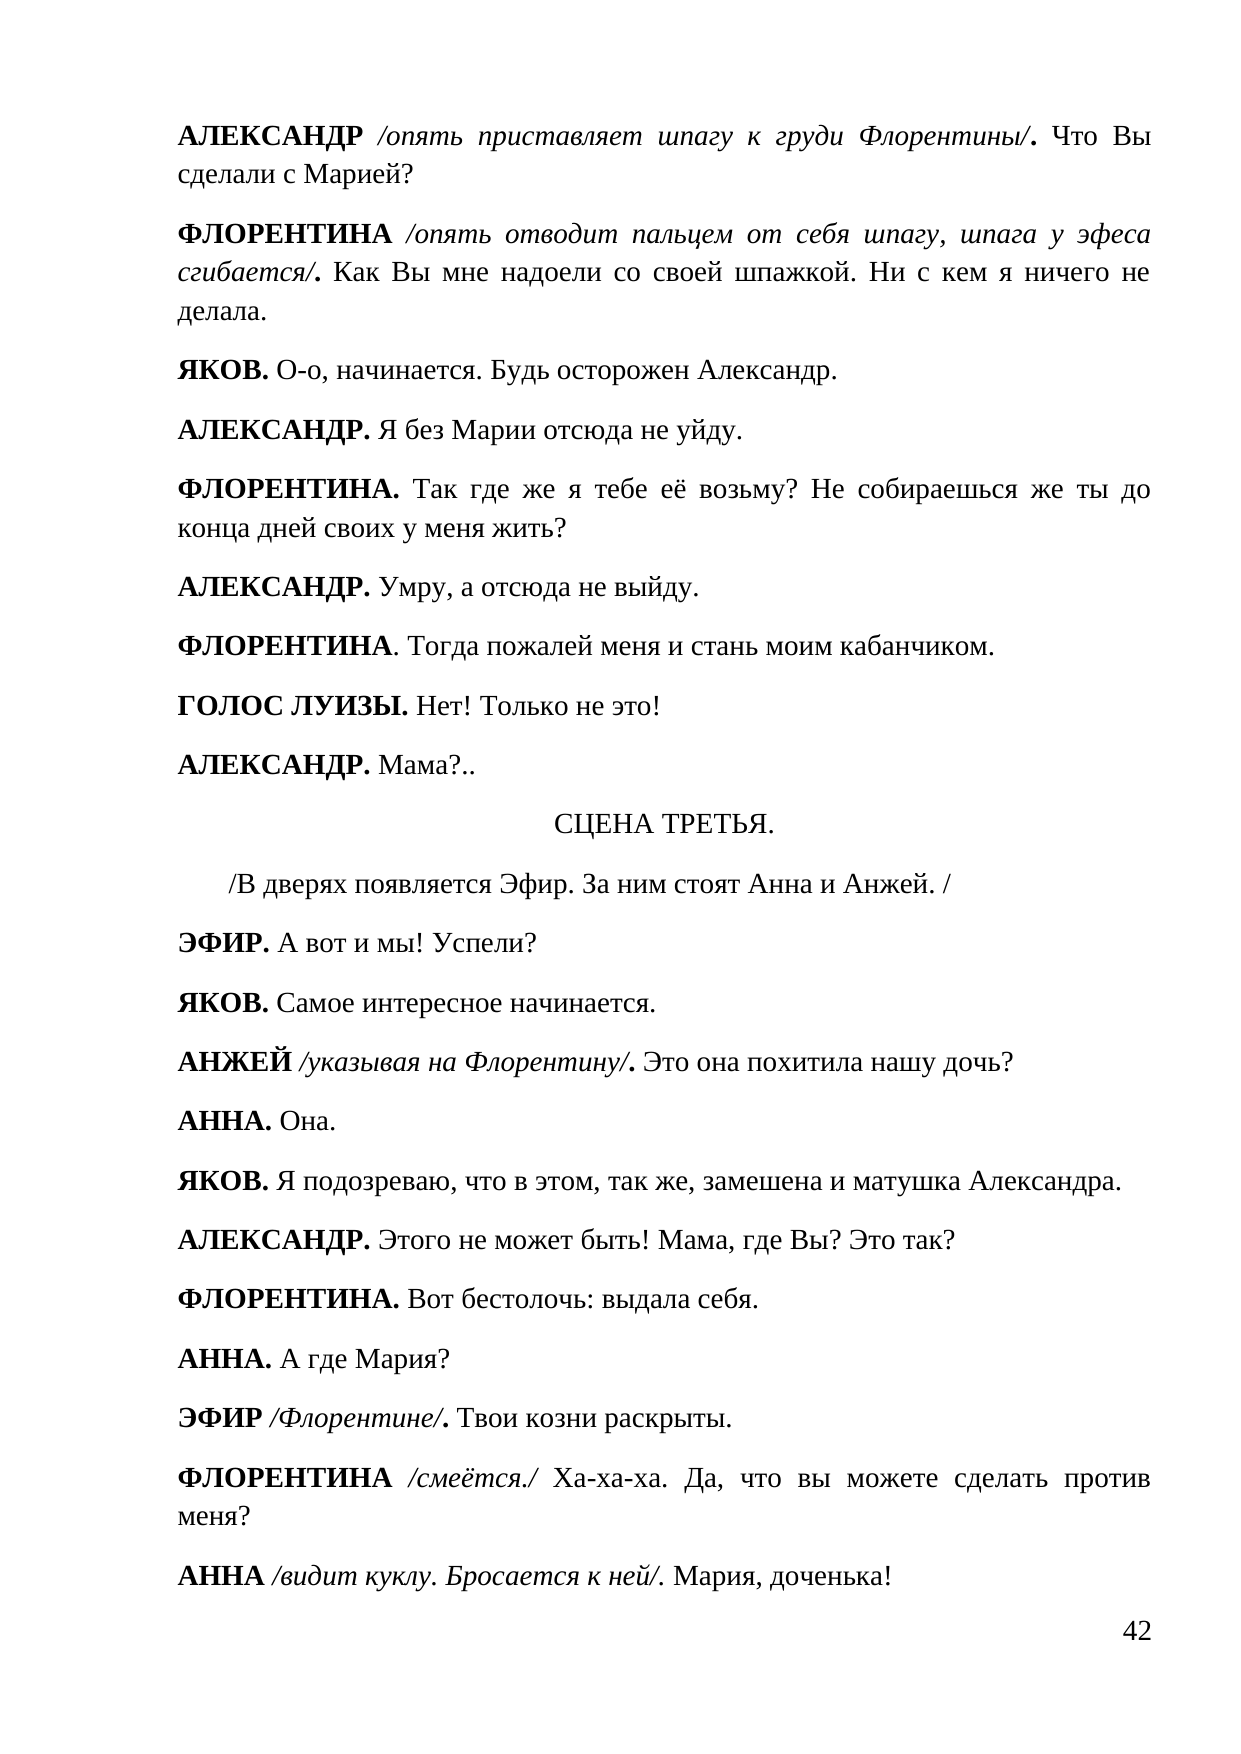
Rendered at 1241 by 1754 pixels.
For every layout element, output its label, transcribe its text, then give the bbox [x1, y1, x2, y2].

text ЯКОВ. Я подозреваю, что в этом, так же, замешена и матушка Александра. [177, 1163, 1152, 1196]
text АНЖЕЙ /указывая на Флорентину/. Это она похитила нашу дочь? [177, 1044, 1152, 1078]
text /В дверях появляется Эфир. За ним стоят Анна и Анжей. / [177, 866, 1152, 899]
text АННА. Она. [177, 1103, 1152, 1137]
text АЛЕКСАНДР. Этого не может быть! Мама, где Вы? Это так? [177, 1222, 1152, 1256]
text СЦЕНА ТРЕТЬЯ. [177, 807, 1152, 840]
text АЛЕКСАНДР. Я без Марии отсюда не уйду. [177, 412, 1152, 445]
text ЯКОВ. Самое интересное начинается. [177, 985, 1152, 1018]
text ФЛОРЕНТИНА. Тогда пожалей меня и стань моим кабанчиком. [177, 628, 1152, 662]
text ФЛОРЕНТИНА. Так где же я тебе её возьму? Не собираешься же ты до конца дней своих у меня жить? [177, 471, 1152, 543]
text ГОЛОС ЛУИЗЫ. Нет! Только не это! [177, 688, 1152, 721]
text ФЛОРЕНТИНА /опять отводит пальцем от себя шпагу, шпага у эфеса сгибается/. Как Вы мне надоели со своей шпажкой. Ни с кем я ничего не делала. [177, 216, 1152, 327]
text ФЛОРЕНТИНА /смеётся./ Ха-ха-ха. Да, что вы можете сделать против меня? [177, 1460, 1152, 1532]
text АННА /видит куклу. Бросается к ней/. Мария, доченька! [177, 1558, 1152, 1591]
text ЯКОВ. О-о, начинается. Будь осторожен Александр. [177, 352, 1152, 386]
text АЛЕКСАНДР. Мама?.. [177, 747, 1152, 781]
text АЛЕКСАНДР. Умру, а отсюда не выйду. [177, 569, 1152, 603]
text ФЛОРЕНТИНА. Вот бестолочь: выдала себя. [177, 1282, 1152, 1315]
text АННА. А где Мария? [177, 1341, 1152, 1374]
text АЛЕКСАНДР /опять приставляет шпагу к груди Флорентины/. Что Вы сделали с Марией? [177, 118, 1152, 190]
text ЭФИР /Флорентине/. Твои козни раскрыты. [177, 1400, 1152, 1434]
text ЭФИР. А вот и мы! Успели? [177, 925, 1152, 959]
